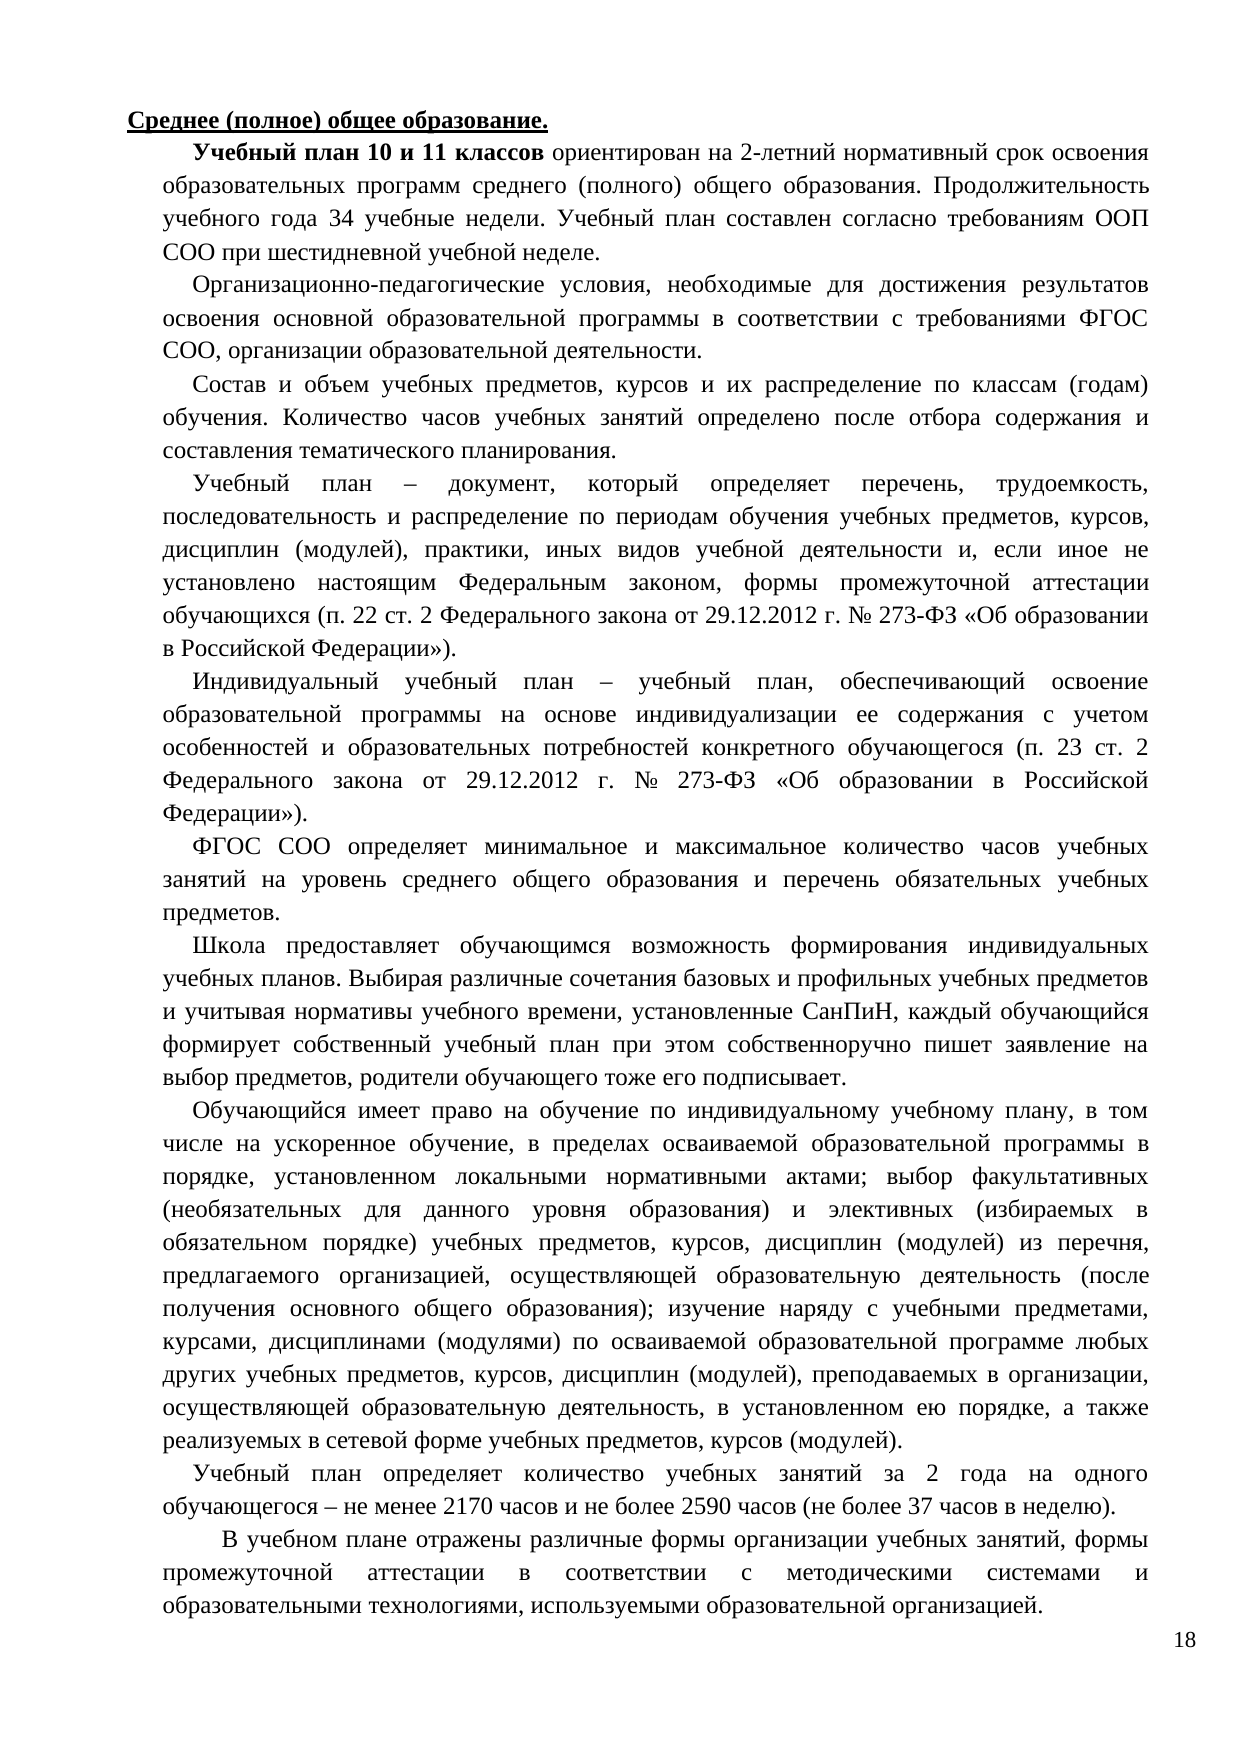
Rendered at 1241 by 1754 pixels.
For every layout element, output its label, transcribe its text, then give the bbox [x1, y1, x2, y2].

subtitle Среднее (полное) общее образование. [127, 105, 1181, 134]
text В учебном плане отражены различные формы организации учебных занятий, формы промежуточной аттестации в соответствии с методическими системами и образовательными технологиями, используемыми образовательной организацией. [162, 1524, 1149, 1619]
text Учебный план – документ, который определяет перечень, трудоемкость, последовательность и распределение по периодам обучения учебных предметов, курсов, дисциплин (модулей), практики, иных видов учебной деятельности и, если иное не установлено настоящим Федеральным законом, формы промежуточной аттестации обучающихся (п. 22 ст. 2 Федерального закона от 29.12.2012 г. № 273-ФЗ «Об образовании в Российской Федерации»). [162, 468, 1149, 662]
text Обучающийся имеет право на обучение по индивидуальному учебному плану, в том числе на ускоренное обучение, в пределах осваиваемой образовательной программы в порядке, установленном локальными нормативными актами; выбор факультативных (необязательных для данного уровня образования) и элективных (избираемых в обязательном порядке) учебных предметов, курсов, дисциплин (модулей) из перечня, предлагаемого организацией, осуществляющей образовательную деятельность (после получения основного общего образования); изучение наряду с учебными предметами, курсами, дисциплинами (модулями) по осваиваемой образовательной программе любых других учебных предметов, курсов, дисциплин (модулей), преподаваемых в организации, осуществляющей образовательную деятельность, в установленном ею порядке, а также реализуемых в сетевой форме учебных предметов, курсов (модулей). [162, 1095, 1149, 1454]
text Индивидуальный учебный план – учебный план, обеспечивающий освоение образовательной программы на основе индивидуализации ее содержания с учетом особенностей и образовательных потребностей конкретного обучающегося (п. 23 ст. 2 Федерального закона от 29.12.2012 г. № 273-ФЗ «Об образовании в Российской Федерации»). [162, 666, 1149, 827]
text Состав и объем учебных предметов, курсов и их распределение по классам (годам) обучения. Количество часов учебных занятий определено после отбора содержания и составления тематического планирования. [162, 369, 1149, 463]
text Учебный план 10 и 11 классов ориентирован на 2-летний нормативный срок освоения образовательных программ среднего (полного) общего образования. Продолжительность учебного года 34 учебные недели. Учебный план составлен согласно требованиям ООП СОО при шестидневной учебной неделе. [162, 137, 1150, 265]
text Школа предоставляет обучающимся возможность формирования индивидуальных учебных планов. Выбирая различные сочетания базовых и профильных учебных предметов и учитывая нормативы учебного времени, установленные СанПиН, каждый обучающийся формирует собственный учебный план при этом собственноручно пишет заявление на выбор предметов, родители обучающего тоже его подписывает. [162, 930, 1149, 1091]
text ФГОС СОО определяет минимальное и максимальное количество часов учебных занятий на уровень среднего общего образования и перечень обязательных учебных предметов. [162, 831, 1149, 926]
text Учебный план определяет количество учебных занятий за 2 года на одного обучающегося – не менее 2170 часов и не более 2590 часов (не более 37 часов в неделю). [162, 1458, 1149, 1520]
text Организационно-педагогические условия, необходимые для достижения результатов освоения основной образовательной программы в соответствии с требованиями ФГОС СОО, организации образовательной деятельности. [162, 269, 1149, 364]
